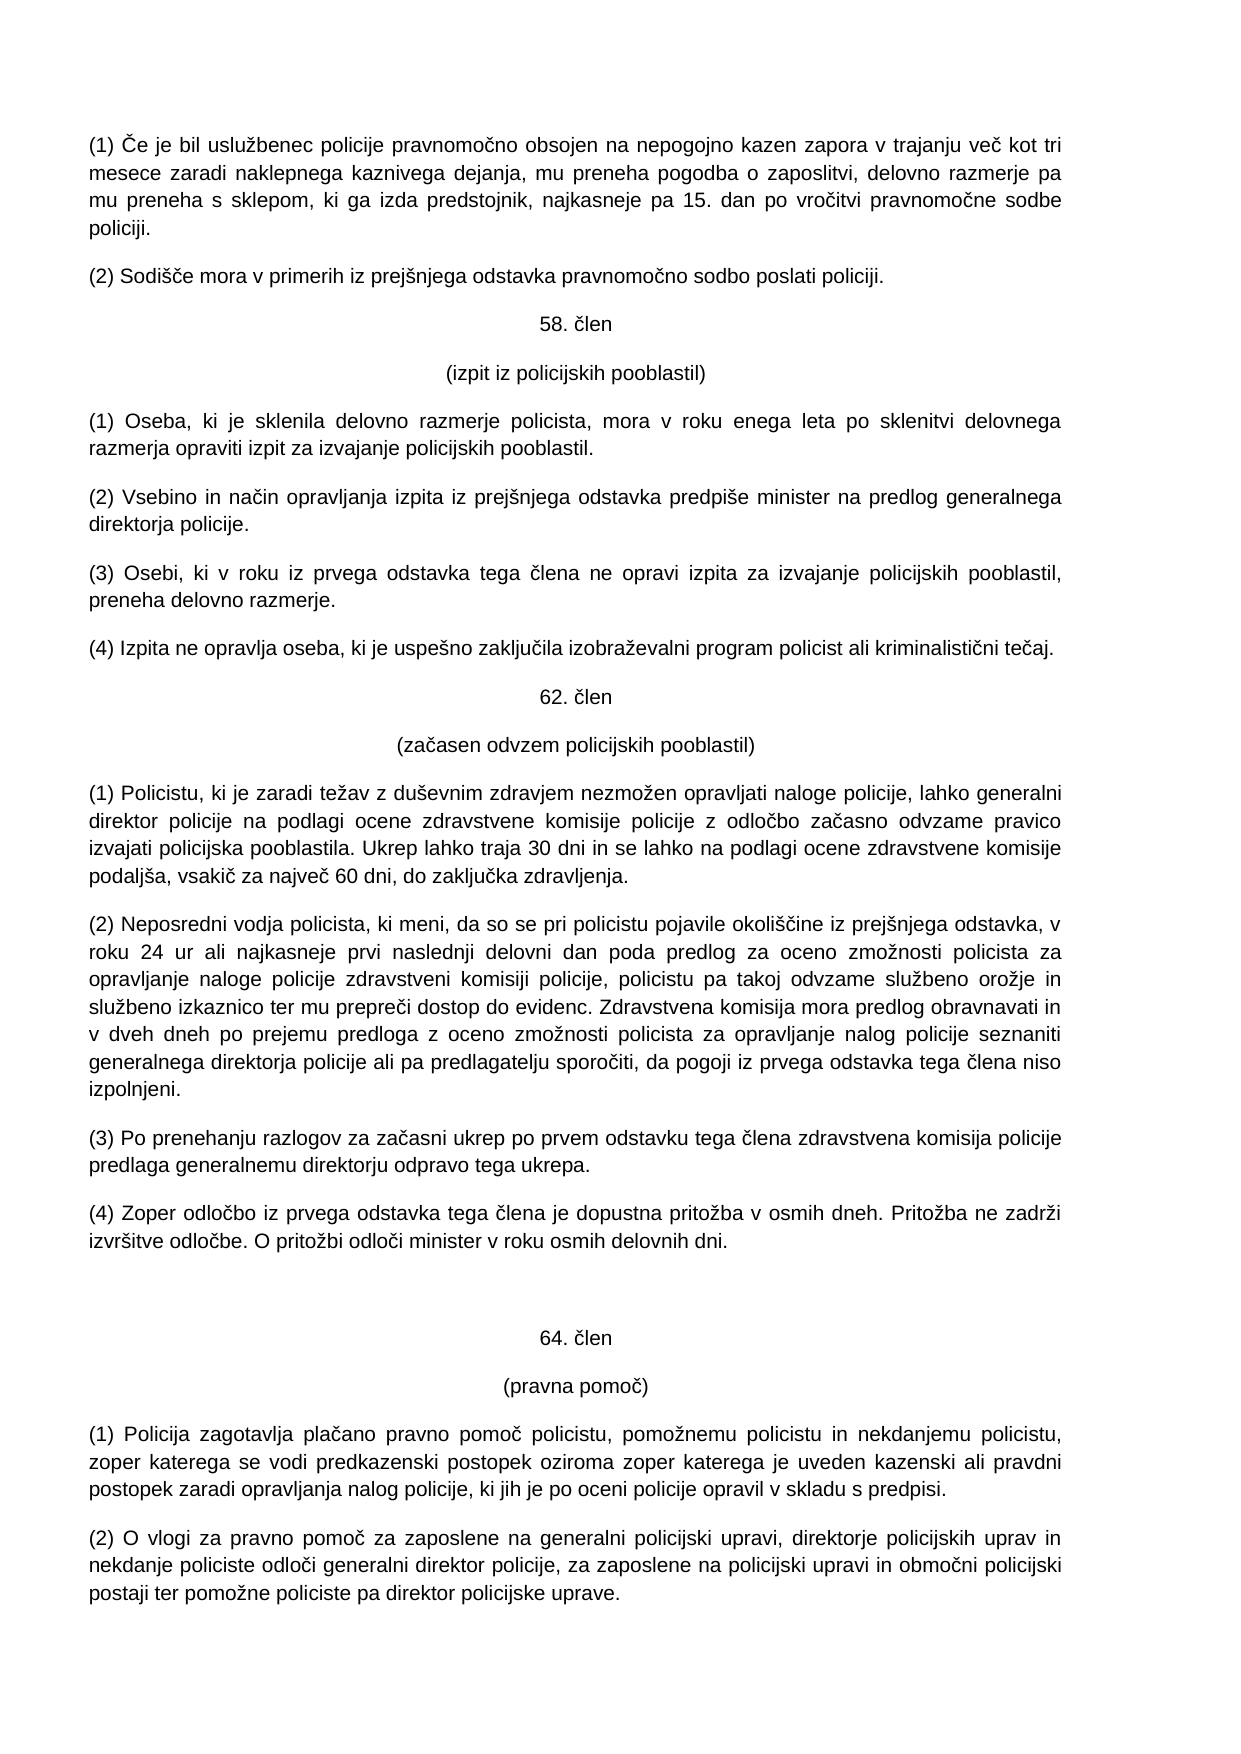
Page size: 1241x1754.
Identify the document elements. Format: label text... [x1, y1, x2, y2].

text (1) Policija zagotavlja plačano pravno pomoč policistu, pomožnemu policistu in nekdanjemu policistu, zoper katerega se vodi predkazenski postopek oziroma zoper katerega je uveden kazenski ali pravdni postopek zaradi opravljanja nalog policije, ki jih je po oceni policije opravil v skladu s predpisi. [88, 1422, 1063, 1501]
text 62. člen [88, 684, 1063, 708]
text (1) Policistu, ki je zaradi težav z duševnim zdravjem nezmožen opravljati naloge policije, lahko generalni direktor policije na podlagi ocene zdravstvene komisije policije z odločbo začasno odvzame pravico izvajati policijska pooblastila. Ukrep lahko traja 30 dni in se lahko na podlagi ocene zdravstvene komisije podaljša, vsakič za največ 60 dni, do zaključka zdravljenja. [88, 781, 1063, 888]
text (3) Po prenehanju razlogov za začasni ukrep po prvem odstavku tega člena zdravstvena komisija policije predlaga generalnemu direktorju odpravo tega ukrepa. [88, 1125, 1063, 1177]
text (2) Sodišče mora v primerih iz prejšnjega odstavka pravnomočno sodbo poslati policiji. [88, 264, 1063, 288]
text (2) Vsebino in način opravljanja izpita iz prejšnjega odstavka predpiše minister na predlog generalnega direktorja policije. [88, 484, 1063, 536]
text (2) O vlogi za pravno pomoč za zaposlene na generalni policijski upravi, direktorje policijskih uprav in nekdanje policiste odloči generalni direktor policije, za zaposlene na policijski upravi in območni policijski postaji ter pomožne policiste pa direktor policijske uprave. [88, 1525, 1063, 1604]
text (pravna pomoč) [88, 1374, 1063, 1398]
text (izpit iz policijskih pooblastil) [88, 360, 1063, 384]
text (1) Oseba, ki je sklenila delovno razmerje policista, mora v roku enega leta po sklenitvi delovnega razmerja opraviti izpit za izvajanje policijskih pooblastil. [88, 409, 1063, 460]
text (4) Zoper odločbo iz prvega odstavka tega člena je dopustna pritožba v osmih dneh. Pritožba ne zadrži izvršitve odločbe. O pritožbi odloči minister v roku osmih delovnih dni. [88, 1201, 1063, 1253]
text 58. člen [88, 312, 1063, 336]
text (3) Osebi, ki v roku iz prvega odstavka tega člena ne opravi izpita za izvajanje policijskih pooblastil, preneha delovno razmerje. [88, 560, 1063, 612]
text (4) Izpita ne opravlja oseba, ki je uspešno zaključila izobraževalni program policist ali kriminalistični tečaj. [88, 636, 1063, 660]
text (2) Neposredni vodja policista, ki meni, da so se pri policistu pojavile okoliščine iz prejšnjega odstavka, v roku 24 ur ali najkasneje prvi naslednji delovni dan poda predlog za oceno zmožnosti policista za opravljanje naloge policije zdravstveni komisiji policije, policistu pa takoj odvzame službeno orožje in službeno izkaznico ter mu prepreči dostop do evidenc. Zdravstvena komisija mora predlog obravnavati in v dveh dneh po prejemu predloga z oceno zmožnosti policista za opravljanje nalog policije seznaniti generalnega direktorja policije ali pa predlagatelju sporočiti, da pogoji iz prvega odstavka tega člena niso izpolnjeni. [88, 912, 1063, 1101]
text 64. člen [88, 1325, 1063, 1349]
text (začasen odvzem policijskih pooblastil) [88, 733, 1063, 757]
text (1) Če je bil uslužbenec policije pravnomočno obsojen na nepogojno kazen zapora v trajanju več kot tri mesece zaradi naklepnega kaznivega dejanja, mu preneha pogodba o zaposlitvi, delovno razmerje pa mu preneha s sklepom, ki ga izda predstojnik, najkasneje pa 15. dan po vročitvi pravnomočne sodbe policiji. [88, 133, 1063, 239]
